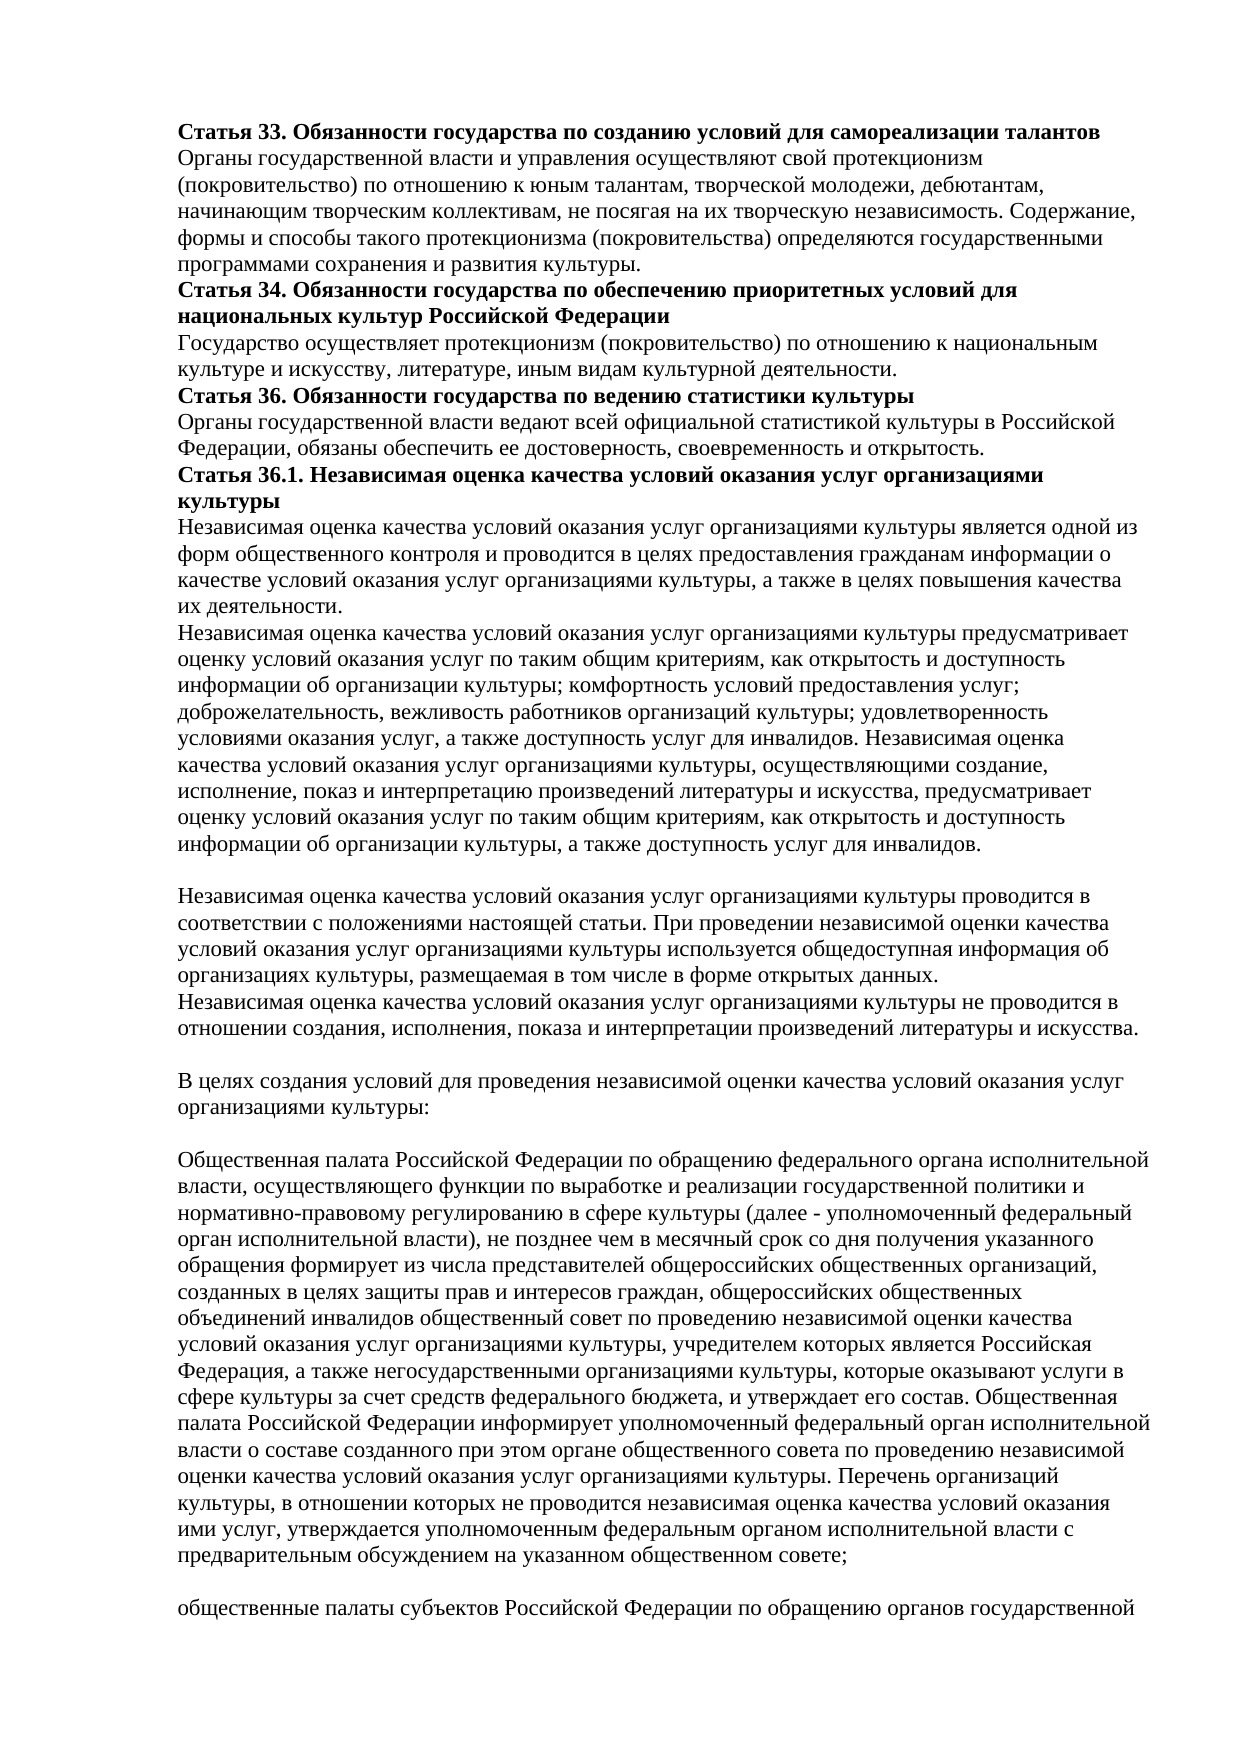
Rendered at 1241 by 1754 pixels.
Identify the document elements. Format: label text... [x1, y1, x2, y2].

text Органы государственной власти ведают всей официальной статистикой культуры в Российской Федерации, обязаны обеспечить ее достоверность, своевременность и открытость.1 [177, 408, 1152, 461]
text Государство осуществляет протекционизм (покровительство) по отношению к национальным культуре и искусству, литературе, иным видам культурной деятельности. Статья 36. Обязанности государства по ведению статистики культуры7 [177, 329, 1152, 408]
text Статья 33. Обязанности государства по созданию условий для самореализации талантов1 [177, 118, 1152, 144]
text Независимая оценка качества условий оказания услуг организациями культуры является одной из форм общественного контроля и проводится в целях предоставления гражданам информации о качестве условий оказания услуг организациями культуры, а также в целях повышения качества их деятельности.1 [177, 513, 1152, 619]
text Органы государственной власти и управления осуществляют свой протекционизм (покровительство) по отношению к юным талантам, творческой молодежи, дебютантам, начинающим творческим коллективам, не посягая на их творческую независимость. Содержание, формы и способы такого протекционизма (покровительства) определяются государственными программами сохранения и развития культуры. [177, 144, 1152, 276]
text Статья 36.1. Независимая оценка качества условий оказания услуг организациями культуры40 [177, 461, 1152, 513]
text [177, 619, 1152, 1620]
text Статья 34. Обязанности государства по обеспечению приоритетных условий для национальных культур Российской Федерации1 [177, 276, 1152, 329]
